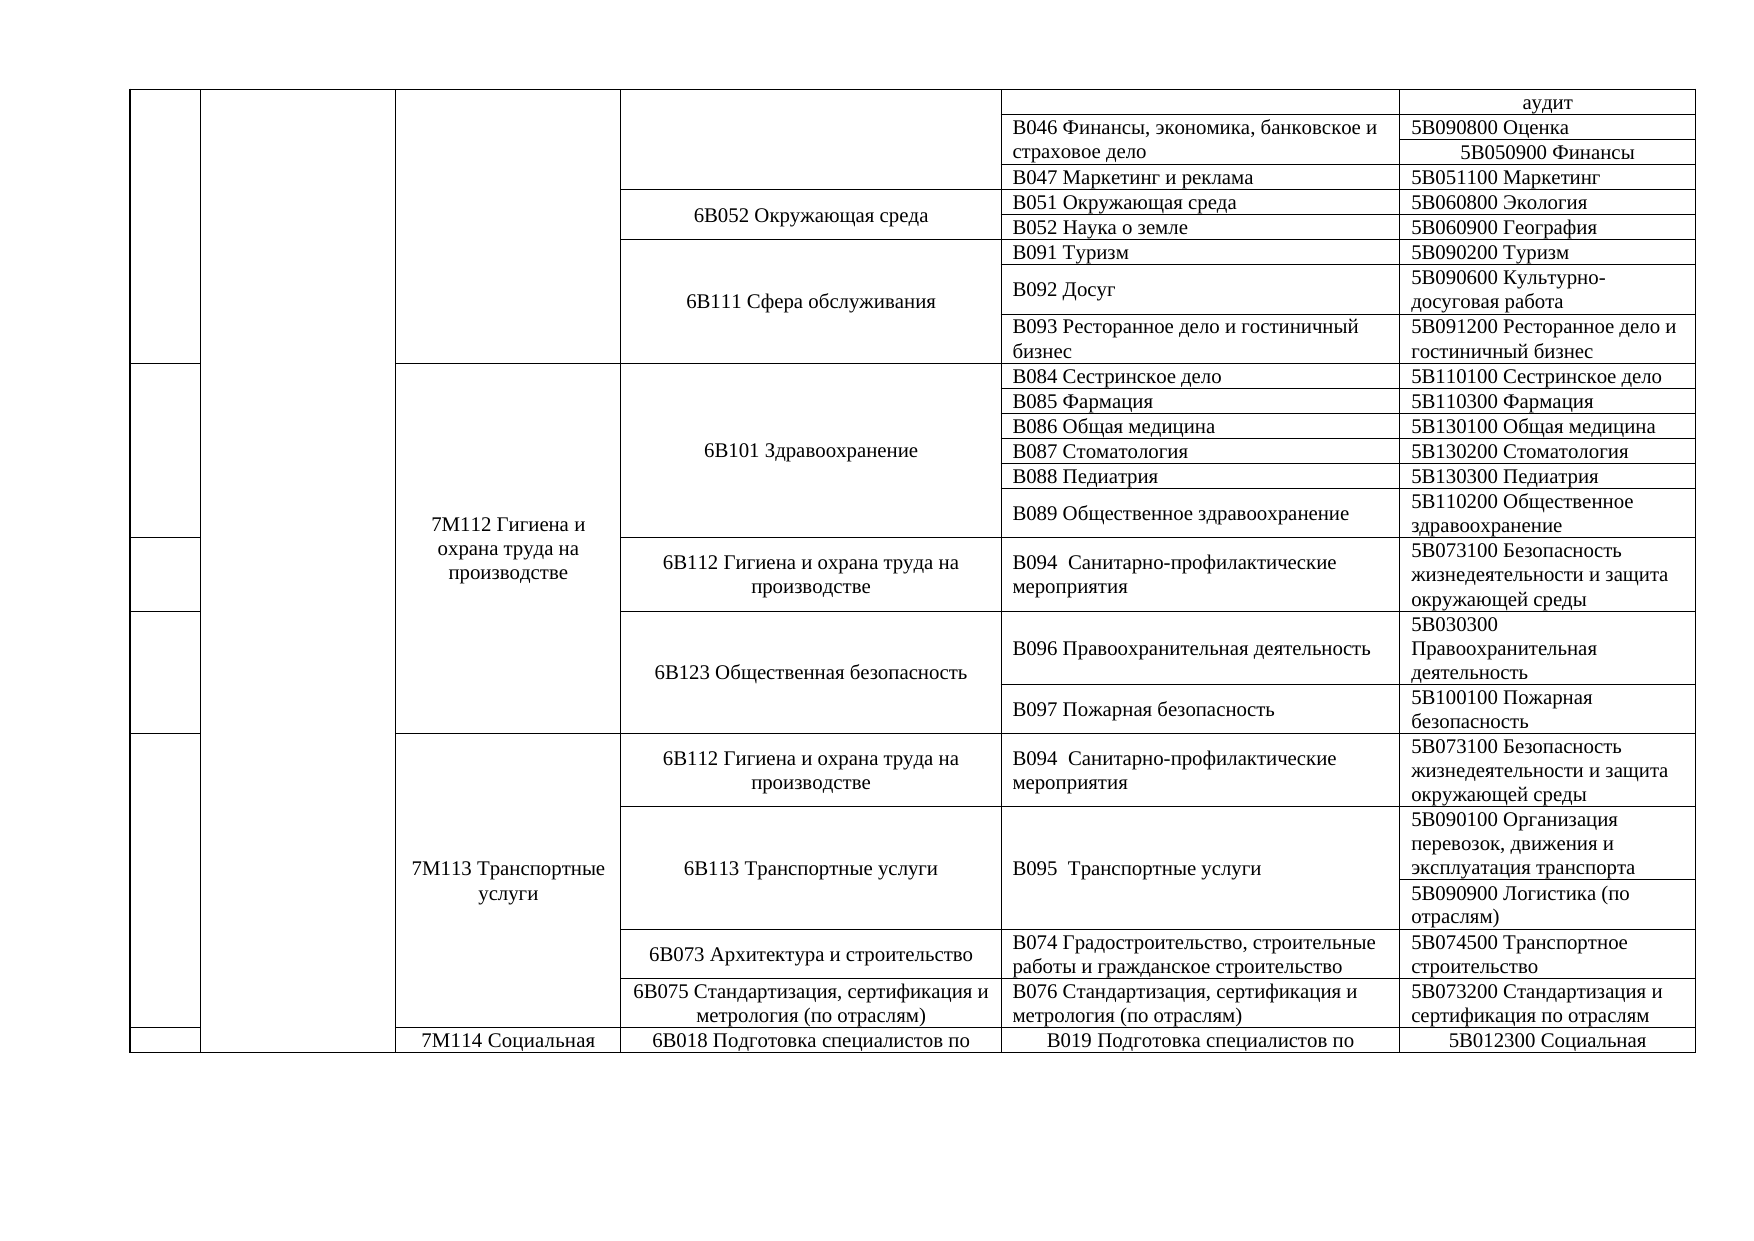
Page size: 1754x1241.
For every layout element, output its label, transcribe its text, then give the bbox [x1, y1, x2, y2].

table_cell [621, 1028, 1001, 1052]
table_cell В089 Общественное здравоохранение [1002, 489, 1399, 537]
table_cell 6B052 Окружающая среда [621, 190, 1001, 239]
table_cell [131, 1028, 200, 1052]
table_cell В094 Санитарно-профилактические мероприятия [1002, 734, 1399, 806]
table_cell 5В110100 Сестринское дело [1400, 364, 1695, 388]
table_cell 6В101 Здравоохранение [621, 364, 1001, 537]
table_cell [1002, 1028, 1399, 1052]
table_cell В086 Общая медицина [1002, 414, 1399, 438]
table_cell 5В090600 Культурно-досуговая работа [1400, 265, 1695, 313]
table_cell В084 Сестринское дело [1002, 364, 1399, 388]
table_cell 5B130100 Общая медицина [1400, 414, 1695, 438]
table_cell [1400, 1028, 1695, 1052]
table_cell 5В060800 Экология [1400, 190, 1695, 214]
table_cell 6В075 Стандартизация, сертификация и метрология (по отраслям) [621, 979, 1001, 1027]
table_cell В052 Наука о земле [1002, 215, 1399, 239]
table_cell 6В073 Архитектура и строительство [621, 930, 1001, 978]
table_cell 5В030300 Правоохранительная деятельность [1400, 612, 1695, 684]
table_cell В074 Градостроительство, строительные работы и гражданское строительство [1002, 930, 1399, 978]
table_cell 5В090900 Логистика (по отраслям) [1400, 880, 1695, 928]
table_cell [131, 612, 200, 733]
table_cell 6B123 Общественная безопасность [621, 612, 1001, 733]
table_cell 5В130300 Педиатрия [1400, 464, 1695, 488]
table_cell 6B112 Гигиена и охрана труда на производстве [621, 538, 1001, 611]
table_cell В095 Транспортные услуги [1002, 807, 1399, 928]
table_cell 5В073200 Стандартизация и сертификация по отраслям [1400, 979, 1695, 1027]
table_cell 6B111 Сфера обслуживания [621, 240, 1001, 363]
table_cell [131, 364, 200, 537]
table_cell В046 Финансы, экономика, банковское и страховое дело [1002, 115, 1399, 164]
table_cell 5В090100 Организация перевозок, движения и эксплуатация транспорта [1400, 807, 1695, 879]
table_cell В085 Фармация [1002, 389, 1399, 413]
table_cell 5В110200 Общественное здравоохранение [1400, 489, 1695, 537]
table_cell В088 Педиатрия [1002, 464, 1399, 488]
table_cell 5В110300 Фармация [1400, 389, 1695, 413]
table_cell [396, 1028, 620, 1052]
table_cell В097 Пожарная безопасность [1002, 685, 1399, 733]
table_cell 5В074500 Транспортное строительство [1400, 930, 1695, 978]
table_cell 5В100100 Пожарная безопасность [1400, 685, 1695, 733]
table_cell В091 Туризм [1002, 240, 1399, 264]
table_cell В093 Ресторанное дело и гостиничный бизнес [1002, 315, 1399, 363]
table_cell В096 Правоохранительная деятельность [1002, 612, 1399, 684]
table_cell [131, 734, 200, 1027]
table_cell 7M113 Транспортные услуги [396, 734, 620, 1027]
table_cell В051 Окружающая среда [1002, 190, 1399, 214]
table_cell В094 Санитарно-профилактические мероприятия [1002, 538, 1399, 611]
table_cell В087 Стоматология [1002, 439, 1399, 463]
table_cell В092 Досуг [1002, 265, 1399, 313]
table_cell 5В090800 Оценка [1400, 115, 1695, 139]
table_cell В047 Маркетинг и реклама [1002, 165, 1399, 189]
table_cell 6В113 Транспортные услуги [621, 807, 1001, 928]
table_cell 5B130200 Стоматология [1400, 439, 1695, 463]
table_cell [131, 538, 200, 611]
table_cell 5В051100 Маркетинг [1400, 165, 1695, 189]
table_cell 5В091200 Ресторанное дело и гостиничный бизнес [1400, 315, 1695, 363]
table_cell 7M112 Гигиена и охрана труда на производстве [396, 364, 620, 733]
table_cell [1400, 90, 1695, 114]
table_cell 5В073100 Безопасность жизнедеятельности и защита окружающей среды [1400, 734, 1695, 806]
table_cell 5В073100 Безопасность жизнедеятельности и защита окружающей среды [1400, 538, 1695, 611]
table_cell 5В050900 Финансы [1400, 140, 1695, 164]
table_cell 5В090200 Туризм [1400, 240, 1695, 264]
table_cell 5В060900 География [1400, 215, 1695, 239]
table_cell В076 Стандартизация, сертификация и метрология (по отраслям) [1002, 979, 1399, 1027]
table_cell 6В112 Гигиена и охрана труда на производстве [621, 734, 1001, 806]
